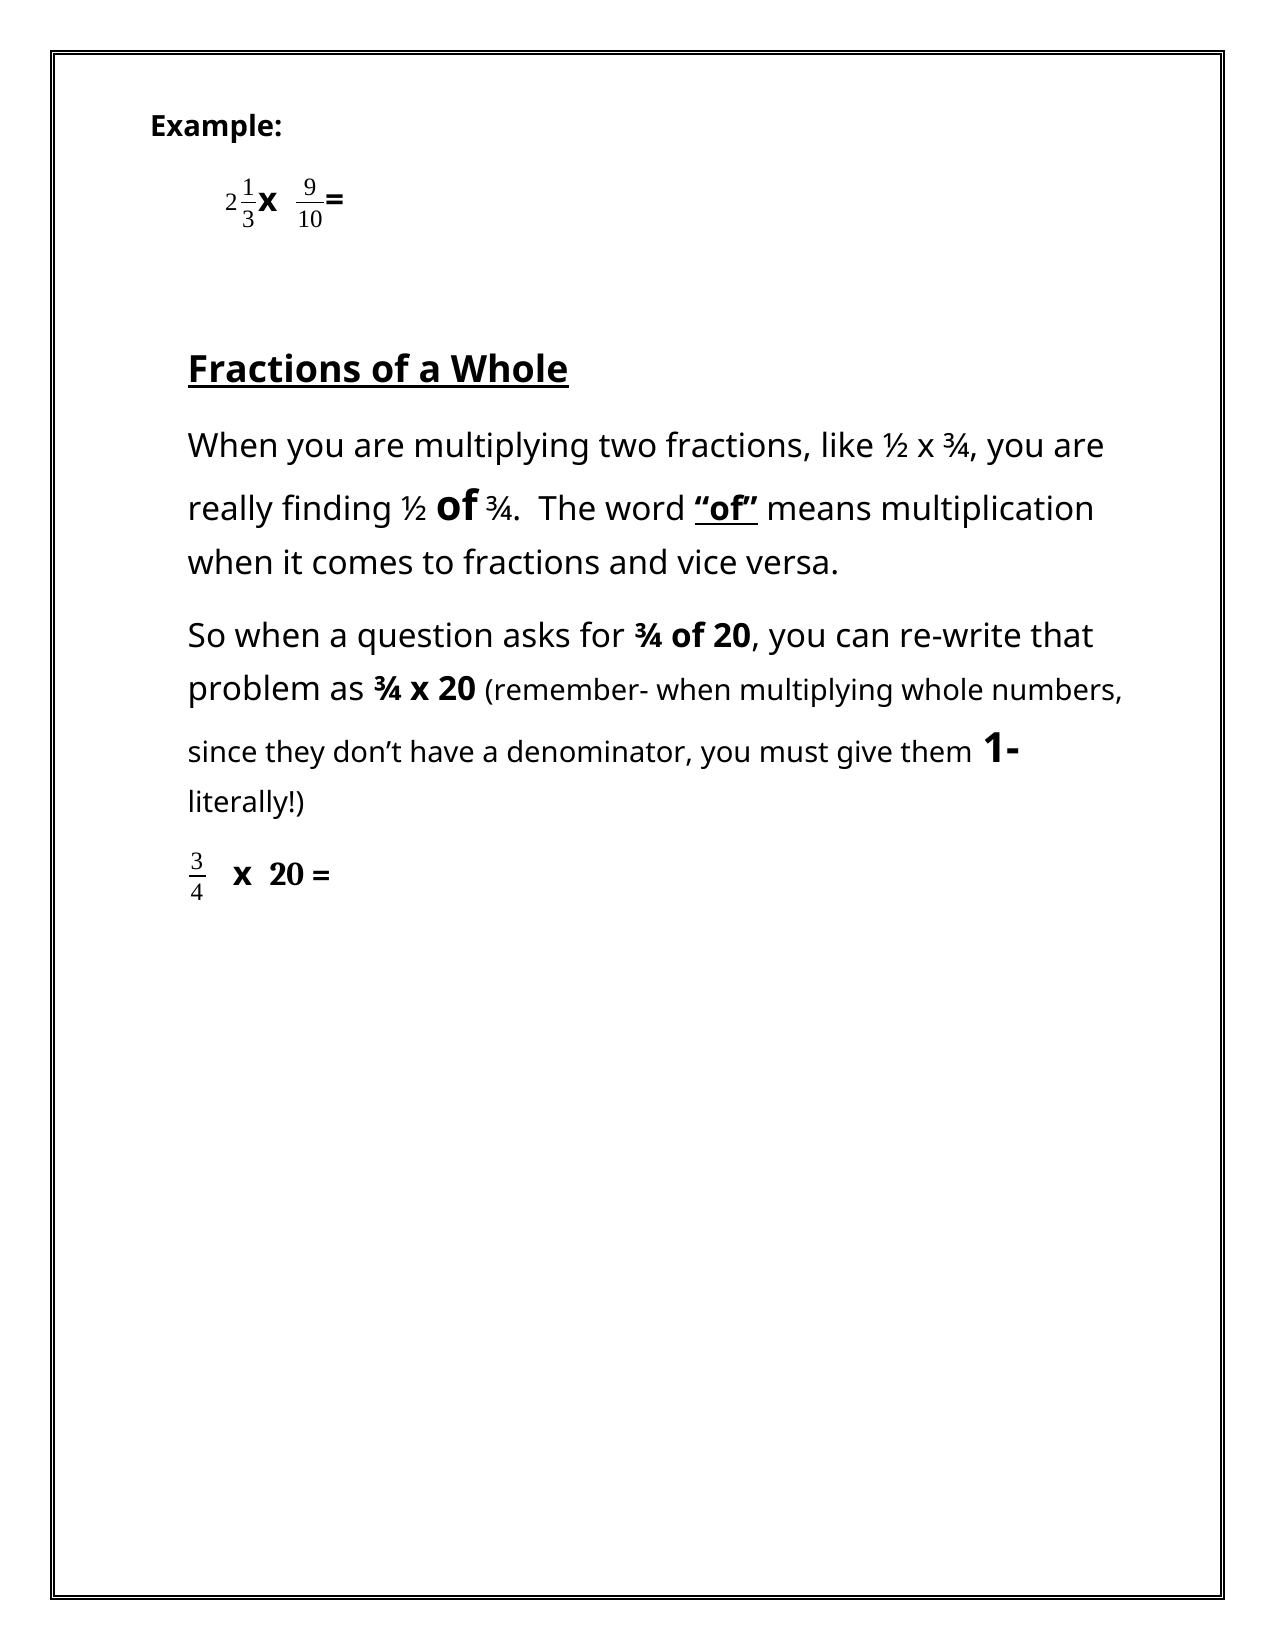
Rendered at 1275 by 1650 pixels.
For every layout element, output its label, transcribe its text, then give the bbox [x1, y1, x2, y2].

text Fractions of a Whole [187, 342, 1125, 393]
list x = [225, 171, 1125, 235]
text Example: [150, 105, 1125, 145]
text When you are multiplying two fractions, like ½ x ¾, you are really finding ½ of ¾. The word “of” means multiplication when it comes to fractions and vice versa. [187, 422, 1125, 584]
text So when a question asks for ¾ of 20, you can re-write that problem as ¾ x 20 (remember- when multiplying whole numbers, since they don’t have a denominator, you must give them 1-literally!) [187, 612, 1125, 821]
text x 20 = [187, 847, 1125, 906]
